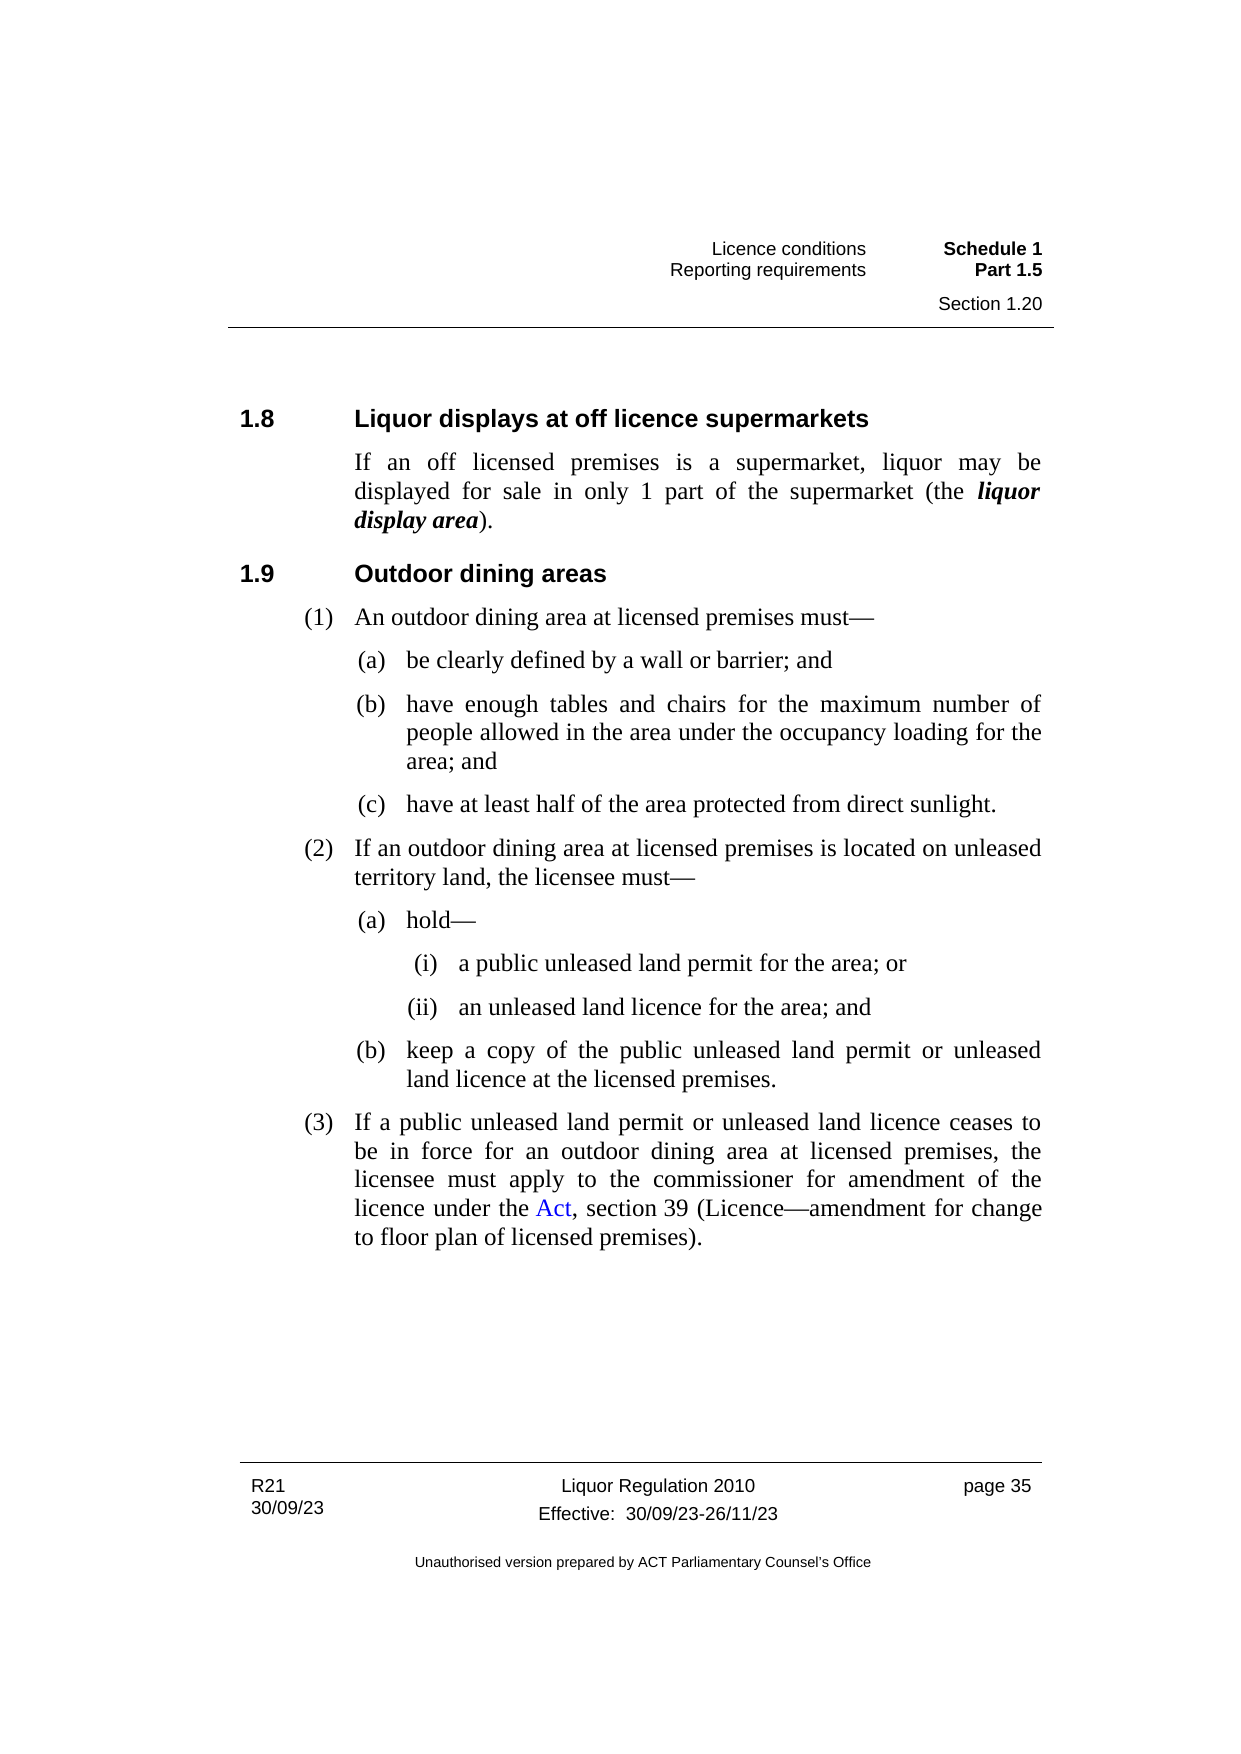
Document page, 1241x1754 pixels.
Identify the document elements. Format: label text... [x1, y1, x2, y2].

text (b) keep a copy of the public unleased land permit or unleased land licence at the licensed premises. [239, 1035, 1042, 1092]
text (3) If a public unleased land permit or unleased land licence ceases to be in force for an outdoor dining area at licensed premises, the licensee must apply to the commissioner for amendment of the licence under the Act, section 39 (Licence—amendment for change to floor plan of licensed premises). [239, 1107, 1042, 1251]
text (b) have enough tables and chairs for the maximum number of people allowed in the area under the occupancy loading for the area; and [239, 689, 1042, 775]
text (a) be clearly defined by a wall or barrier; and [239, 645, 1042, 674]
text (ii) an unleased land licence for the area; and [239, 992, 1042, 1020]
subtitle 1.9 Outdoor dining areas [239, 559, 1042, 587]
text (1) An outdoor dining area at licensed premises must— [239, 602, 1042, 631]
text (c) have at least half of the area protected from direct sunlight. [239, 789, 1042, 818]
text (a) hold— [239, 905, 1042, 934]
text If an off licensed premises is a supermarket, liquor may be displayed for sale in only 1 part of the supermarket (the liquor display area). [354, 447, 1042, 534]
subtitle 1.8 Liquor displays at off licence supermarkets [239, 404, 1042, 433]
text (2) If an outdoor dining area at licensed premises is located on unleased territory land, the licensee must— [239, 833, 1042, 890]
text (i) a public unleased land permit for the area; or [239, 948, 1042, 977]
